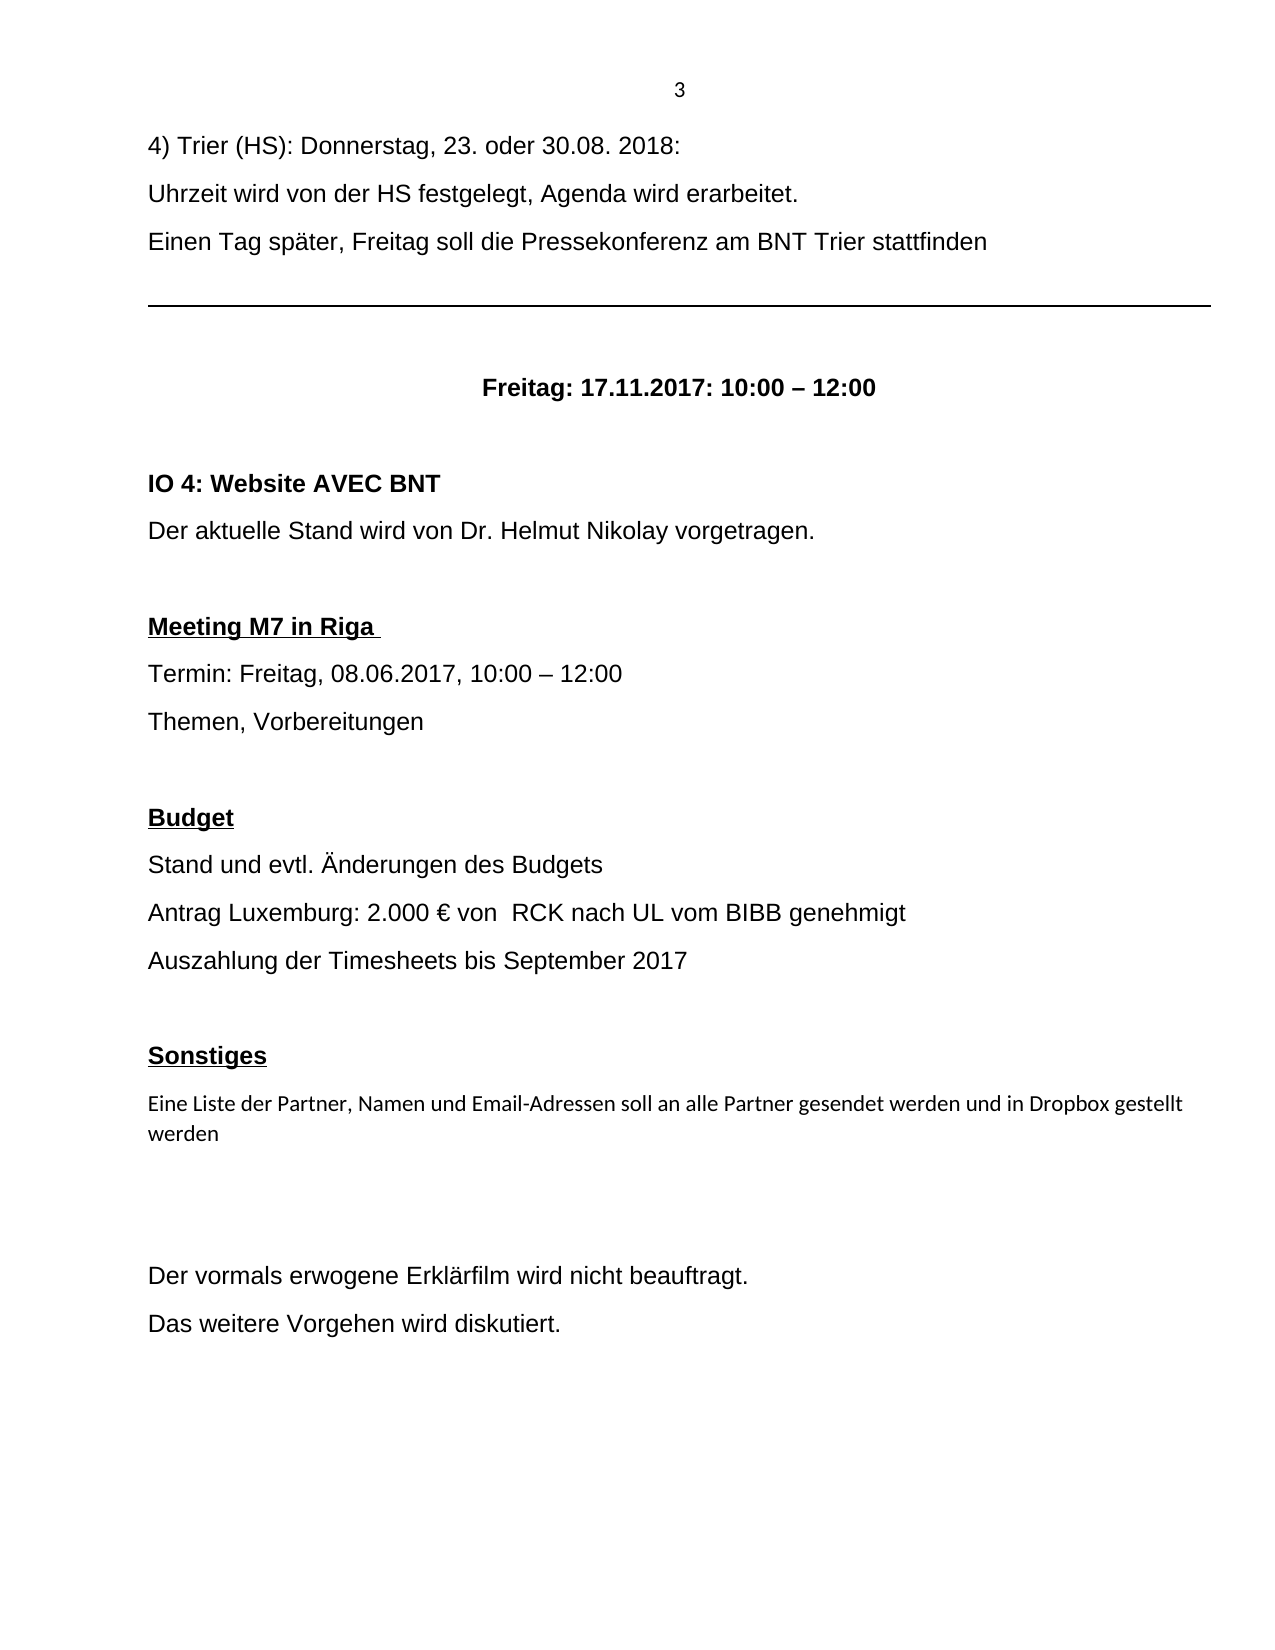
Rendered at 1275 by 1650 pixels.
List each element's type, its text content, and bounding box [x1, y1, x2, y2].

text Antrag Luxemburg: 2.000 € von RCK nach UL vom BIBB genehmigt [148, 898, 1211, 927]
text Budget [148, 803, 1211, 831]
text Themen, Vorbereitungen [148, 707, 1211, 736]
text Einen Tag später, Freitag soll die Pressekonferenz am BNT Trier stattfinden [148, 226, 1211, 255]
text Eine Liste der Partner, Namen und Email-Adressen soll an alle Partner gesendet werden und in Dropbox gestellt werden [148, 1089, 1211, 1147]
text Meeting M7 in Riga [148, 612, 1211, 641]
text IO 4: Website AVEC BNT [148, 469, 1211, 497]
text Der aktuelle Stand wird von Dr. Helmut Nikolay vorgetragen. [148, 516, 1211, 545]
text Das weitere Vorgehen wird diskutiert. [148, 1309, 1211, 1338]
text Stand und evtl. Änderungen des Budgets [148, 850, 1211, 879]
text Der vormals erwogene Erklärfilm wird nicht beauftragt. [148, 1261, 1211, 1290]
text Auszahlung der Timesheets bis September 2017 [148, 946, 1211, 974]
text Sonstiges [148, 1041, 1211, 1070]
text Termin: Freitag, 08.06.2017, 10:00 – 12:00 [148, 659, 1211, 688]
text 4) Trier (HS): Donnerstag, 23. oder 30.08. 2018: [148, 131, 1211, 160]
text Freitag: 17.11.2017: 10:00 – 12:00 [148, 373, 1211, 402]
text Uhrzeit wird von der HS festgelegt, Agenda wird erarbeitet. [148, 179, 1211, 207]
